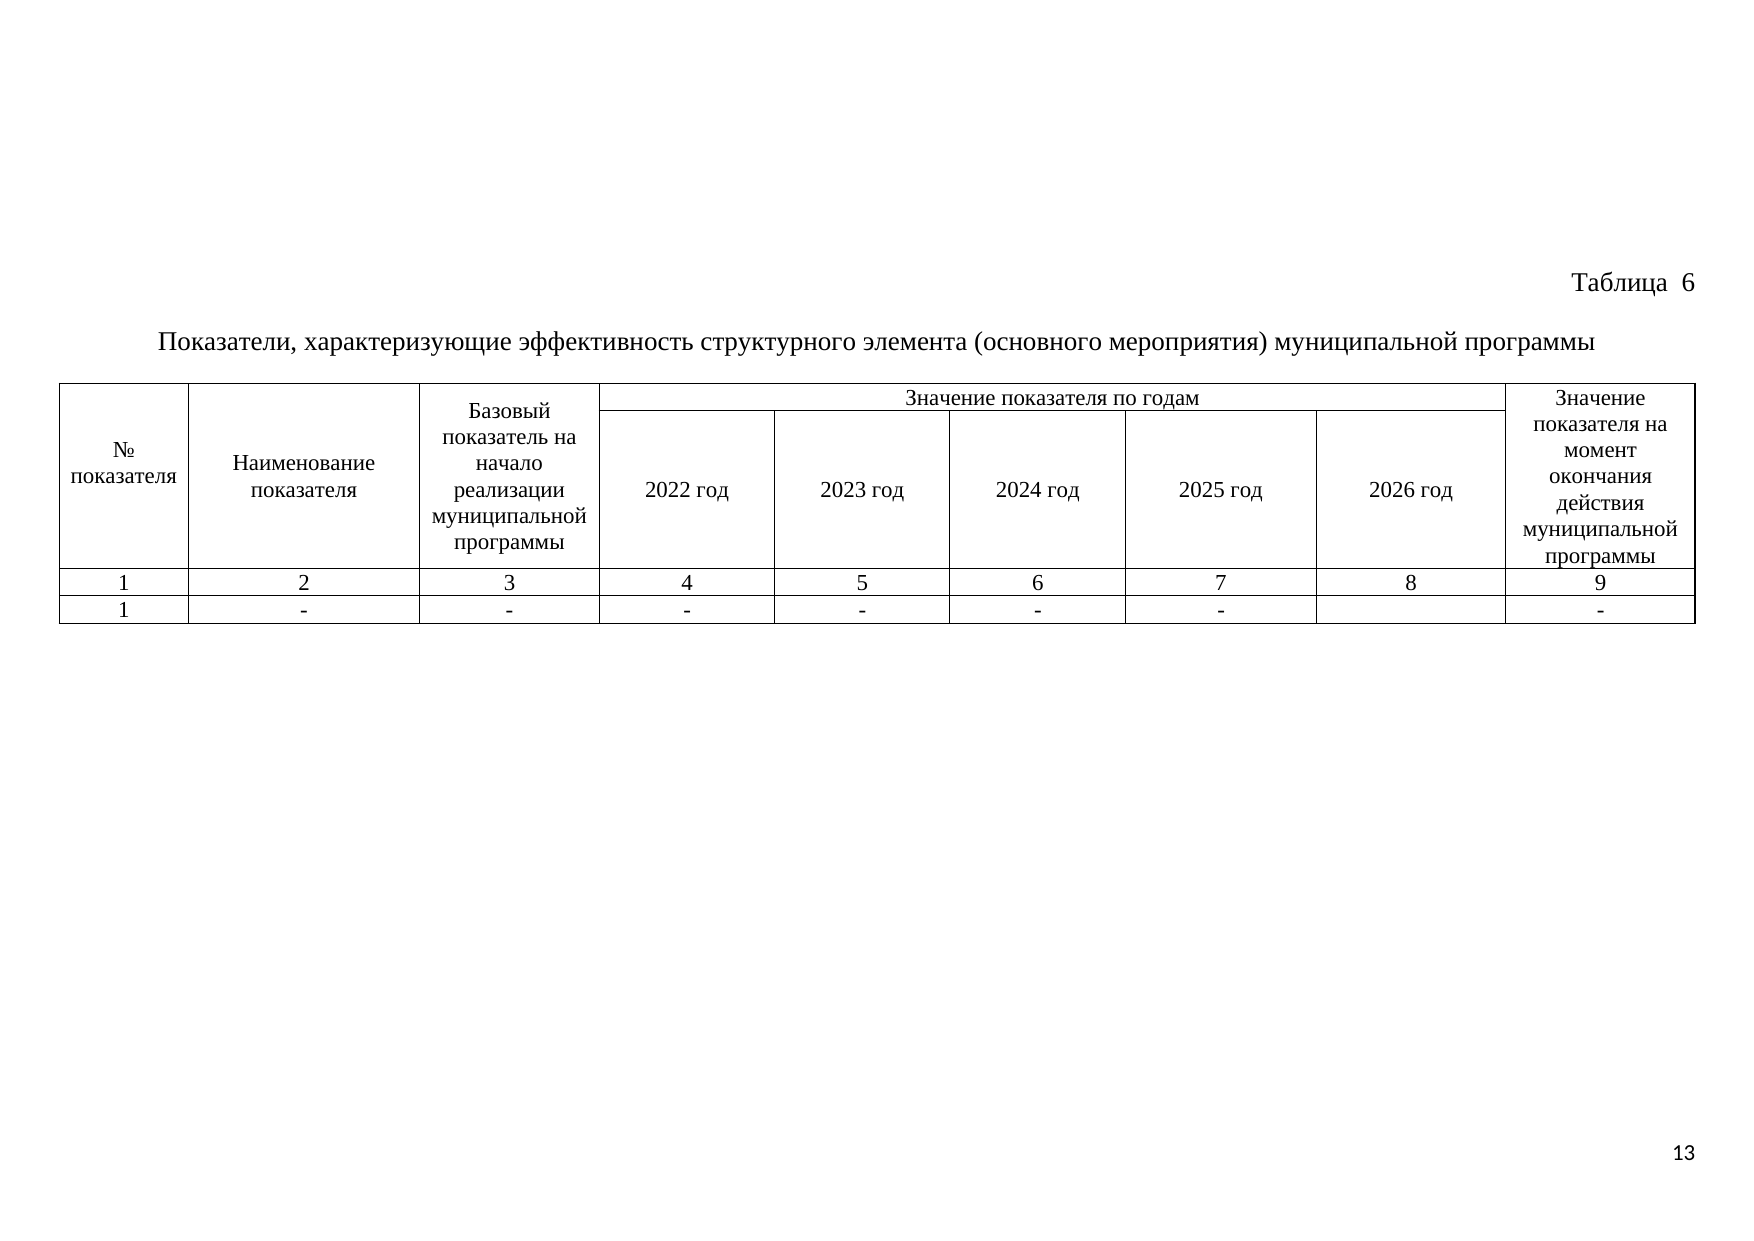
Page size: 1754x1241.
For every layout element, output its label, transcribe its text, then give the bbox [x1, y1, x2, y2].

table_cell - [600, 596, 774, 623]
table_header Базовый показатель на начало реализации муниципальной программы [420, 384, 599, 568]
table_cell - [950, 596, 1125, 623]
table_cell - [420, 596, 599, 623]
table_cell 2026 год [1317, 411, 1505, 568]
table_cell 3 [420, 569, 599, 595]
table_header № показателя [60, 384, 188, 568]
table_cell - [775, 596, 949, 623]
table_header Значение показателя на момент окончания действия муниципальной программы [1506, 384, 1694, 568]
table_cell 5 [775, 569, 949, 595]
table_cell 2 [189, 569, 419, 595]
table_cell [1317, 596, 1505, 623]
text Показатели, характеризующие эффективность структурного элемента (основного мероприятия) муниципальной программы [59, 325, 1695, 356]
table_cell - [1506, 596, 1694, 623]
table_cell - [189, 596, 419, 623]
table_cell 2025 год [1126, 411, 1316, 568]
table_cell 1 [60, 569, 188, 595]
table_cell 2024 год [950, 411, 1125, 568]
table_cell 9 [1506, 569, 1694, 595]
table_cell 1 [60, 596, 188, 623]
table_cell 7 [1126, 569, 1316, 595]
table_cell 8 [1317, 569, 1505, 595]
table_header Наименование показателя [189, 384, 419, 568]
table_cell 2023 год [775, 411, 949, 568]
text Таблица 6 [59, 266, 1695, 297]
table_cell 6 [950, 569, 1125, 595]
table_cell - [1126, 596, 1316, 623]
table_cell 4 [600, 569, 774, 595]
table_header Значение показателя по годам [600, 384, 1505, 410]
table_cell 2022 год [600, 411, 774, 568]
